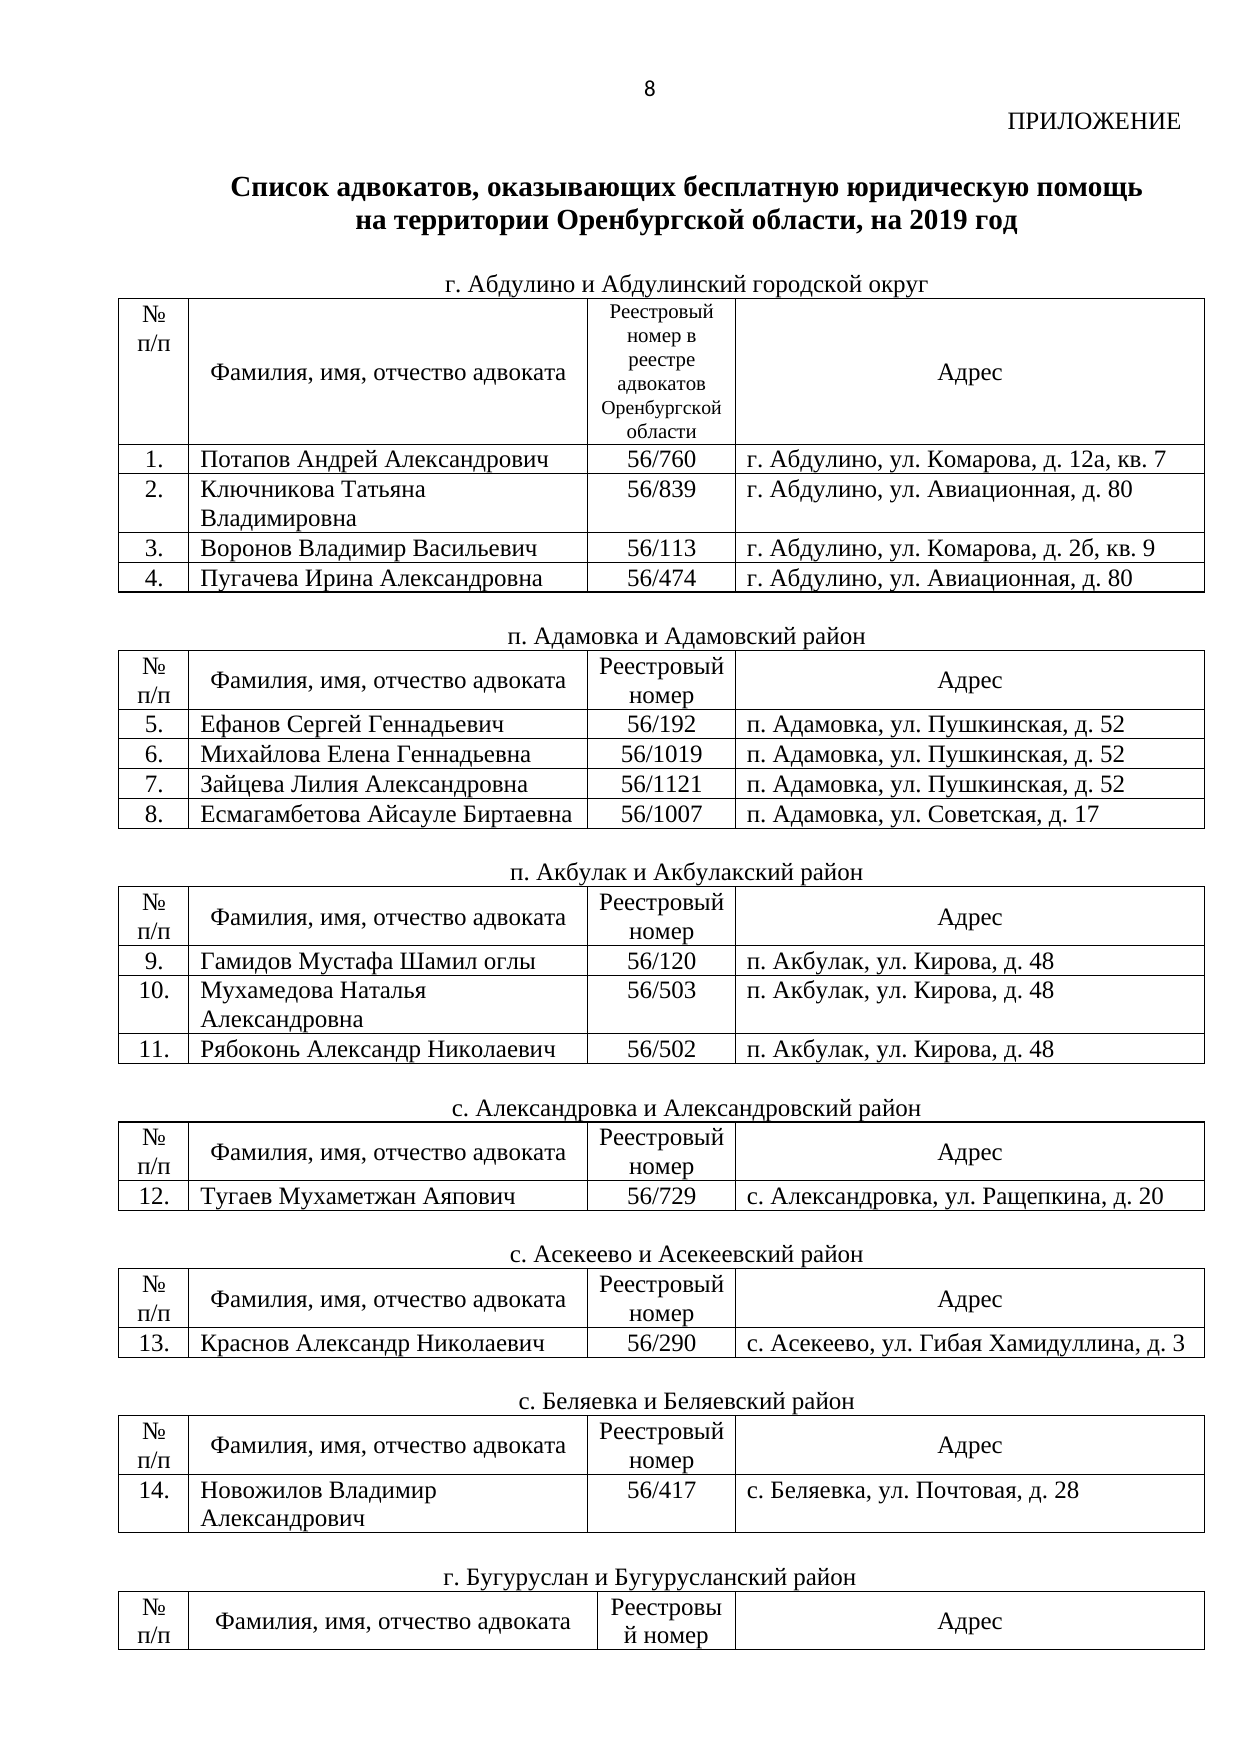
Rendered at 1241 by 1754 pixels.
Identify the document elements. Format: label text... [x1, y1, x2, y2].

table_cell с. Беляевка, ул. Почтовая, д. 28 [736, 1475, 1204, 1532]
table_cell 56/113 [588, 533, 735, 562]
table_cell Ключникова Татьяна Владимировна [189, 474, 587, 532]
table_cell 56/502 [588, 1034, 735, 1063]
table_cell Пугачева Ирина Александровна [189, 563, 587, 591]
table_cell 5. [119, 710, 188, 738]
table_cell 3. [119, 533, 188, 562]
text п. Акбулак и Акбулакский район [118, 857, 1181, 886]
table_cell Воронов Владимир Васильевич [189, 533, 587, 562]
table_header Фамилия, имя, отчество адвоката [189, 887, 587, 945]
table_cell г. Абдулино, ул. Авиационная, д. 80 [736, 474, 1204, 532]
table_cell 56/1007 [588, 799, 735, 828]
table_header № п/п [119, 1269, 188, 1327]
table_cell п. Адамовка, ул. Пушкинская, д. 52 [736, 739, 1204, 768]
table_cell 56/417 [588, 1475, 735, 1532]
table_header Реестровый номер в реестре адвокатов Оренбургской области [588, 299, 735, 443]
table_cell 56/839 [588, 474, 735, 532]
text с. Александровка и Александровский район [118, 1093, 1181, 1121]
table_header Фамилия, имя, отчество адвоката [189, 1416, 587, 1474]
table_header № п/п [119, 299, 188, 443]
table_header № п/п [119, 651, 188, 708]
table_cell Есмагамбетова Айсауле Биртаевна [189, 799, 587, 828]
text ПРИЛОЖЕНИЕ [118, 106, 1181, 135]
table_cell п. Акбулак, ул. Кирова, д. 48 [736, 946, 1204, 974]
table_cell Гамидов Мустафа Шамил оглы [189, 946, 587, 974]
table_cell 6. [119, 739, 188, 768]
table_cell п. Адамовка, ул. Пушкинская, д. 52 [736, 769, 1204, 798]
table_cell 56/729 [588, 1181, 735, 1210]
table_header Адрес [736, 887, 1204, 945]
table_header Реестровый номер [588, 887, 735, 945]
table_header Адрес [736, 1123, 1204, 1180]
table_cell 10. [119, 976, 188, 1033]
table_cell п. Адамовка, ул. Пушкинская, д. 52 [736, 710, 1204, 738]
table_cell 11. [119, 1034, 188, 1063]
table_cell 56/474 [588, 563, 735, 591]
table_header Фамилия, имя, отчество адвоката [189, 299, 587, 443]
table_header № п/п [119, 887, 188, 945]
table_header Фамилия, имя, отчество адвоката [189, 1592, 597, 1649]
table_header Фамилия, имя, отчество адвоката [189, 1269, 587, 1327]
table_cell 14. [119, 1475, 188, 1532]
table_cell Зайцева Лилия Александровна [189, 769, 587, 798]
table_cell 1. [119, 445, 188, 473]
table_cell 56/760 [588, 445, 735, 473]
table_cell п. Акбулак, ул. Кирова, д. 48 [736, 1034, 1204, 1063]
text с. Асекеево и Асекеевский район [118, 1239, 1181, 1268]
table_header Фамилия, имя, отчество адвоката [189, 1123, 587, 1180]
table_header Реестровый номер [598, 1592, 735, 1649]
table_header Реестровый номер [588, 1269, 735, 1327]
table_cell 56/290 [588, 1328, 735, 1357]
text г. Абдулино и Абдулинский городской округ [118, 269, 1181, 298]
table_header Адрес [736, 1269, 1204, 1327]
table_header Адрес [736, 1592, 1204, 1649]
table_header Фамилия, имя, отчество адвоката [189, 651, 587, 708]
table_cell Потапов Андрей Александрович [189, 445, 587, 473]
table_cell 56/1121 [588, 769, 735, 798]
table_cell п. Адамовка, ул. Советская, д. 17 [736, 799, 1204, 828]
table_cell Михайлова Елена Геннадьевна [189, 739, 587, 768]
table_cell 56/192 [588, 710, 735, 738]
table_cell г. Абдулино, ул. Комарова, д. 12а, кв. 7 [736, 445, 1204, 473]
table_cell 56/120 [588, 946, 735, 974]
table_header Адрес [736, 651, 1204, 708]
text с. Беляевка и Беляевский район [118, 1386, 1181, 1415]
text г. Бугуруслан и Бугурусланский район [118, 1562, 1181, 1591]
table_cell Мухамедова Наталья Александровна [189, 976, 587, 1033]
table_cell г. Абдулино, ул. Комарова, д. 2б, кв. 9 [736, 533, 1204, 562]
table_cell 56/1019 [588, 739, 735, 768]
table_cell п. Акбулак, ул. Кирова, д. 48 [736, 976, 1204, 1033]
table_cell 7. [119, 769, 188, 798]
text п. Адамовка и Адамовский район [118, 621, 1181, 650]
table_cell с. Александровка, ул. Ращепкина, д. 20 [736, 1181, 1204, 1210]
table_cell 8. [119, 799, 188, 828]
table_header № п/п [119, 1123, 188, 1180]
table_cell 56/503 [588, 976, 735, 1033]
table_cell Тугаев Мухаметжан Аяпович [189, 1181, 587, 1210]
table_header № п/п [119, 1416, 188, 1474]
table_cell 9. [119, 946, 188, 974]
table_header Реестровый номер [588, 651, 735, 708]
table_cell 4. [119, 563, 188, 591]
table_cell 2. [119, 474, 188, 532]
table_cell Новожилов Владимир Александрович [189, 1475, 587, 1532]
table_cell Ефанов Сергей Геннадьевич [189, 710, 587, 738]
table_cell Краснов Александр Николаевич [189, 1328, 587, 1357]
table_header Реестровый номер [588, 1416, 735, 1474]
table_cell 13. [119, 1328, 188, 1357]
text на территории Оренбургской области, на 2019 год [118, 202, 1181, 236]
table_header Реестровый номер [588, 1123, 735, 1180]
text Список адвокатов, оказывающих бесплатную юридическую помощь [118, 169, 1181, 202]
table_cell Рябоконь Александр Николаевич [189, 1034, 587, 1063]
table_header Адрес [736, 1416, 1204, 1474]
table_header Адрес [736, 299, 1204, 443]
table_cell г. Абдулино, ул. Авиационная, д. 80 [736, 563, 1204, 591]
table_cell с. Асекеево, ул. Гибая Хамидуллина, д. 3 [736, 1328, 1204, 1357]
table_cell 12. [119, 1181, 188, 1210]
table_header № п/п [119, 1592, 188, 1649]
